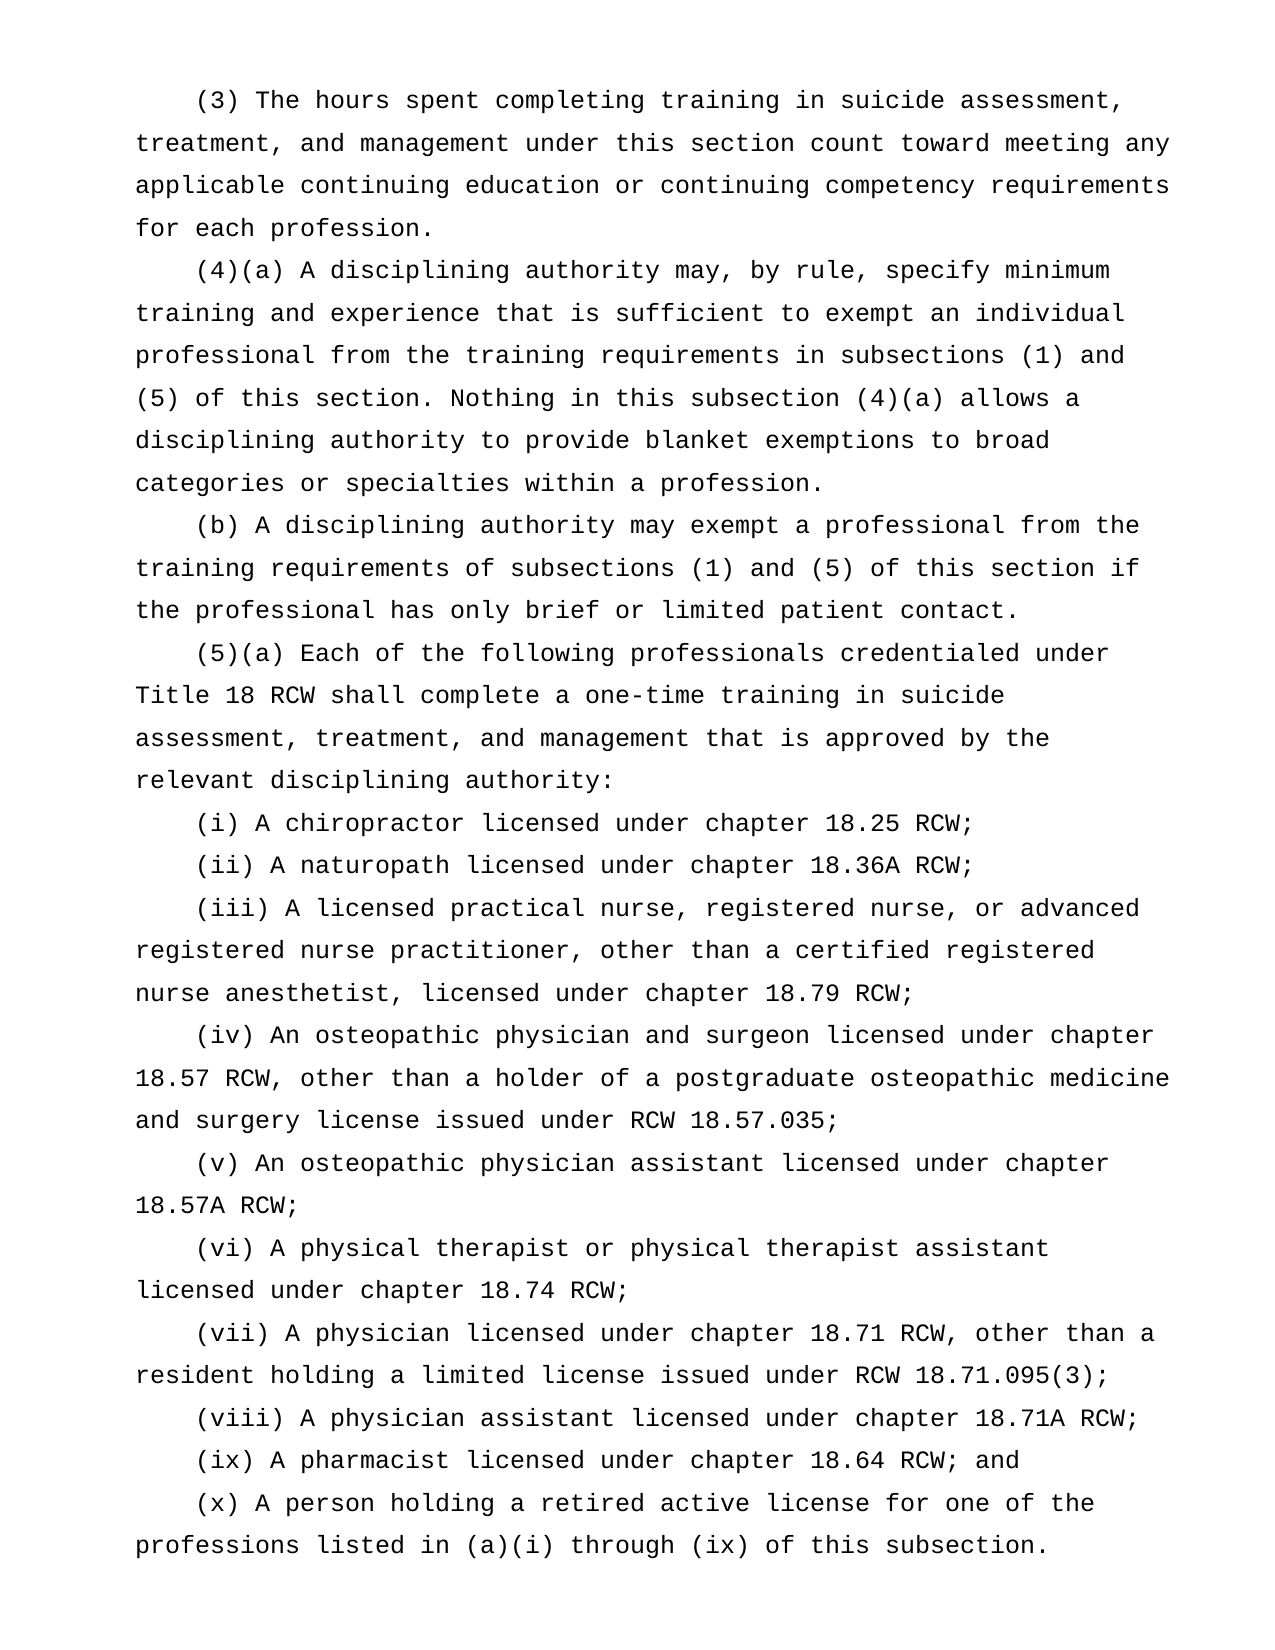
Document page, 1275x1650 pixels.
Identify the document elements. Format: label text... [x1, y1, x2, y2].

text (v) An osteopathic physician assistant licensed under chapter 18.57A RCW; [135, 1137, 1170, 1222]
text (vi) A physical therapist or physical therapist assistant licensed under chapter 18.74 RCW; [135, 1222, 1170, 1307]
text (iv) An osteopathic physician and surgeon licensed under chapter 18.57 RCW, other than a holder of a postgraduate osteopathic medicine and surgery license issued under RCW 18.57.035; [135, 1010, 1170, 1137]
text (i) A chiropractor licensed under chapter 18.25 RCW; [135, 797, 1170, 840]
text (ix) A pharmacist licensed under chapter 18.64 RCW; and [135, 1435, 1170, 1477]
text (iii) A licensed practical nurse, registered nurse, or advanced registered nurse practitioner, other than a certified registered nurse anesthetist, licensed under chapter 18.79 RCW; [135, 882, 1170, 1010]
text (3) The hours spent completing training in suicide assessment, treatment, and management under this section count toward meeting any applicable continuing education or continuing competency requirements for each profession. [135, 75, 1170, 245]
text (vii) A physician licensed under chapter 18.71 RCW, other than a resident holding a limited license issued under RCW 18.71.095(3); [135, 1307, 1170, 1392]
text (5)(a) Each of the following professionals credentialed under Title 18 RCW shall complete a one-time training in suicide assessment, treatment, and management that is approved by the relevant disciplining authority: [135, 627, 1170, 797]
text (ii) A naturopath licensed under chapter 18.36A RCW; [135, 840, 1170, 882]
text (viii) A physician assistant licensed under chapter 18.71A RCW; [135, 1392, 1170, 1435]
text (x) A person holding a retired active license for one of the professions listed in (a)(i) through (ix) of this subsection. [135, 1477, 1170, 1562]
text (4)(a) A disciplining authority may, by rule, specify minimum training and experience that is sufficient to exempt an individual professional from the training requirements in subsections (1) and (5) of this section. Nothing in this subsection (4)(a) allows a disciplining authority to provide blanket exemptions to broad categories or specialties within a profession. [135, 245, 1170, 500]
text (b) A disciplining authority may exempt a professional from the training requirements of subsections (1) and (5) of this section if the professional has only brief or limited patient contact. [135, 500, 1170, 627]
